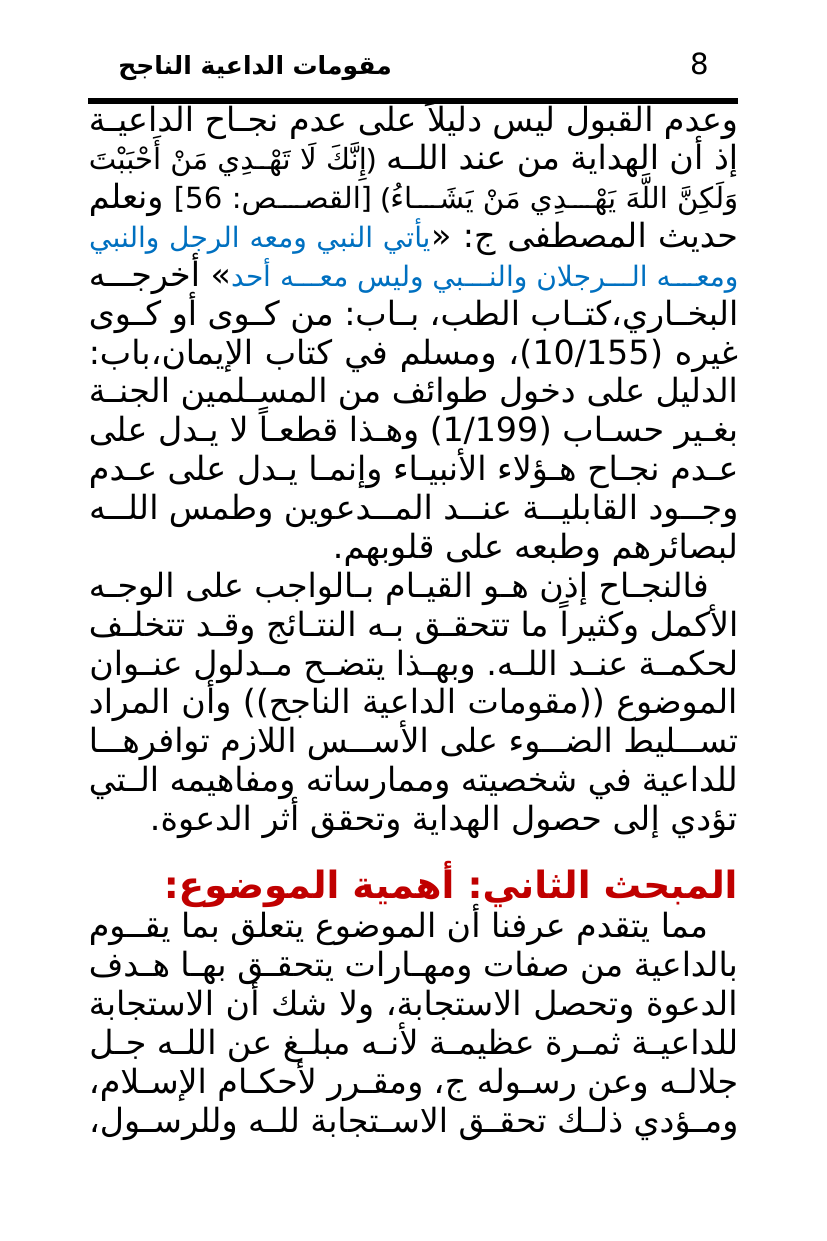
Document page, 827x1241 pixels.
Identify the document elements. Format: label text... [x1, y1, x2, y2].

text المبحث الثاني: أهمية الموضوع: [89, 863, 738, 907]
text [89, 907, 738, 1140]
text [89, 100, 738, 566]
text فالنجاح إذن هو القيام بالواجب على الوجه الأكمل وكثيراً ما تتحقق به النتائج وقد تتخلف لحكمة عند الله. وبهذا يتضح مدلول عنوان الموضوع ((مقومات الداعية الناجح)) وأن المراد تسليط الضوء على الأسس اللازم توافرها للداعية في شخصيته وممارساته ومفاهيمه التي تؤدي إلى حصول الهداية وتحقق أثر الدعوة. [89, 566, 738, 838]
